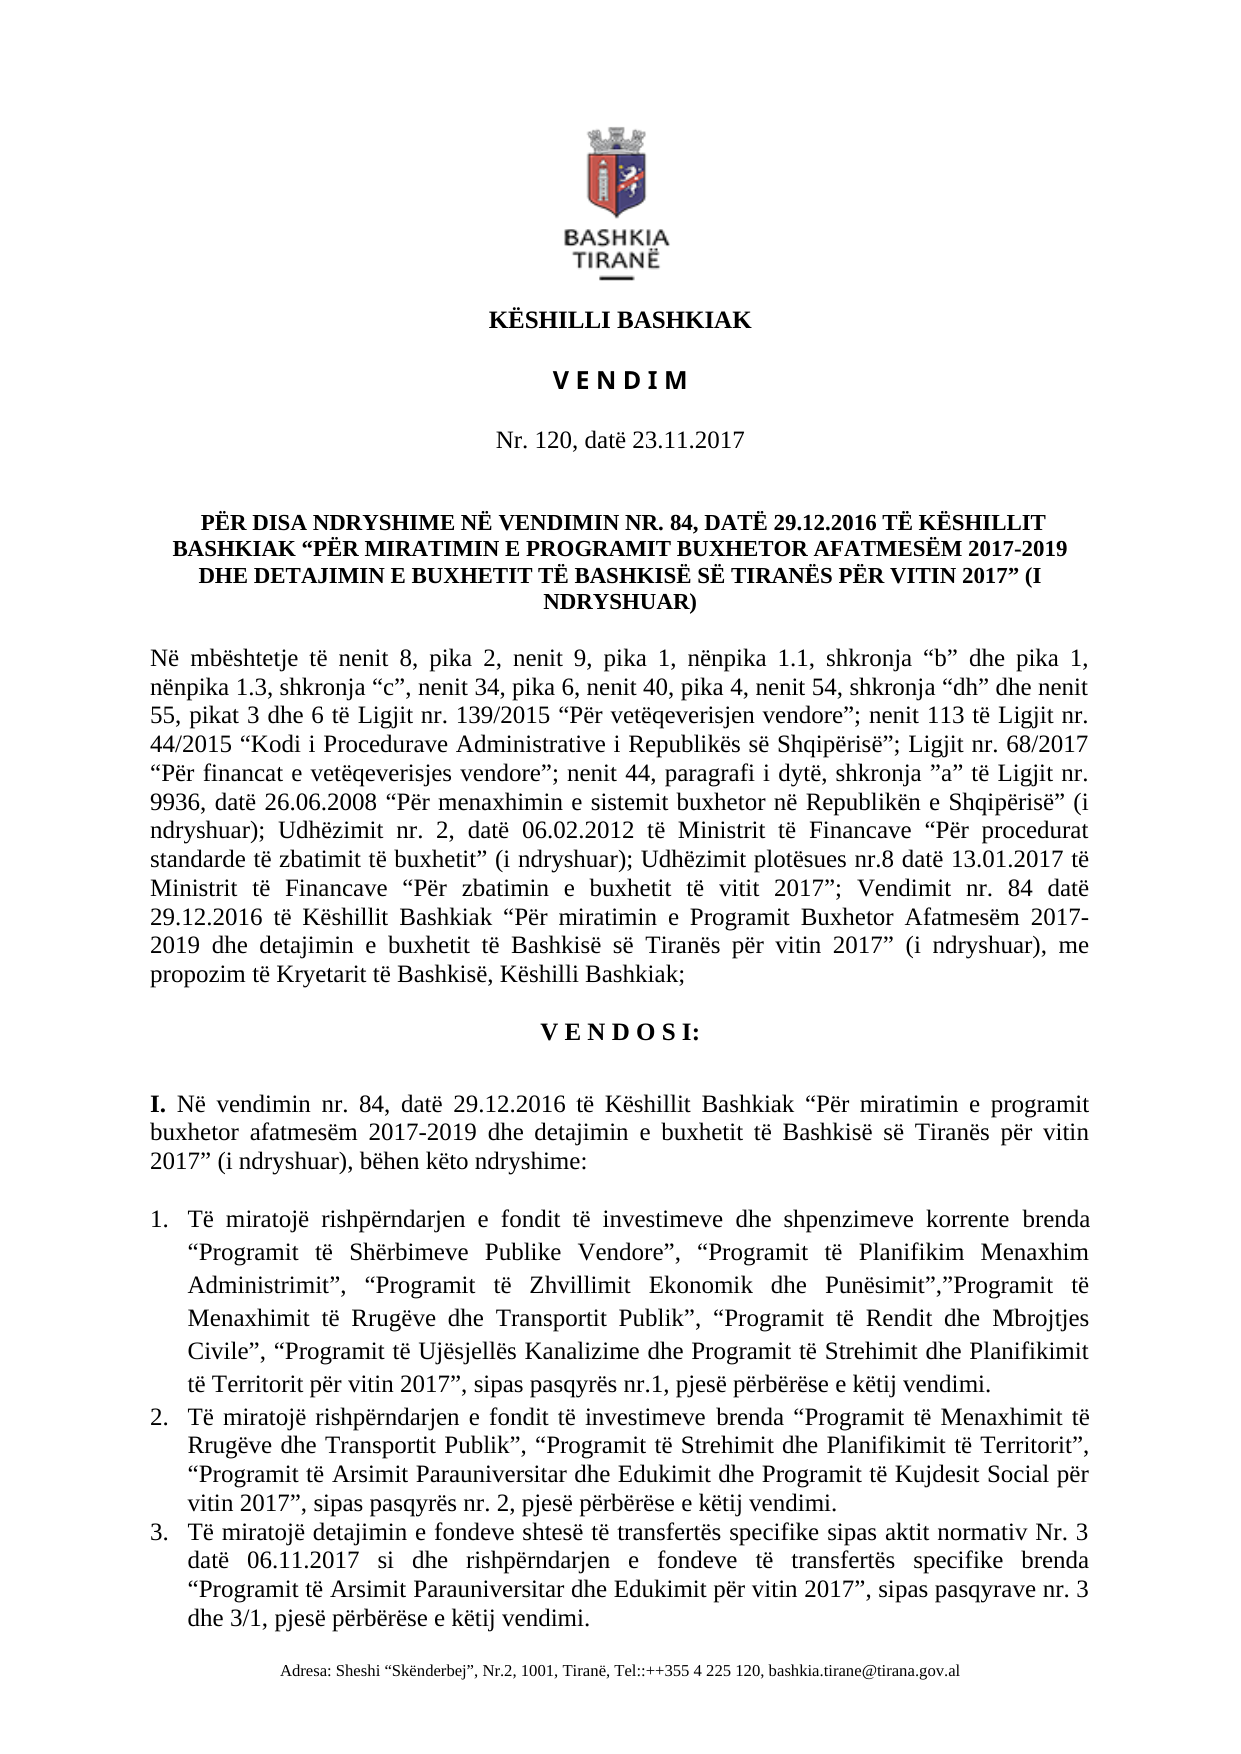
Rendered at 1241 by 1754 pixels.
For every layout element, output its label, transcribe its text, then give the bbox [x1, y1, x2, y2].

text I. Në vendimin nr. 84, datë 29.12.2016 të Këshillit Bashkiak “Për miratimin e programit buxhetor afatmesëm 2017-2019 dhe detajimin e buxhetit të Bashkisë së Tiranës për vitin 2017” (i ndryshuar), bëhen këto ndryshime: [150, 1089, 1090, 1175]
picture [561, 124, 679, 284]
text V E N D I M [150, 362, 1090, 396]
list Të miratojë rishpërndarjen e fondit të investimeve brenda “Programit të Menaxhimit të Rrugëve dhe Transportit Publik”, “Programit të Strehimit dhe Planifikimit të Territorit”, “Programit të Arsimit Parauniversitar dhe Edukimit dhe Programit të Kujdesit Social për vitin 2017”, sipas pasqyrës nr. 2, pjesë përbërëse e këtij vendimi. [150, 1402, 1090, 1517]
subtitle KËSHILLI BASHKIAK [150, 305, 1090, 333]
text Në mbështetje të nenit 8, pika 2, nenit 9, pika 1, nënpika 1.1, shkronja “b” dhe pika 1, nënpika 1.3, shkronja “c”, nenit 34, pika 6, nenit 40, pika 4, nenit 54, shkronja “dh” dhe nenit 55, pikat 3 dhe 6 të Ligjit nr. 139/2015 “Për vetëqeverisjen vendore”; nenit 113 të Ligjit nr. 44/2015 “Kodi i Procedurave Administrative i Republikës së Shqipërisë”; Ligjit nr. 68/2017 “Për financat e vetëqeverisjes vendore”; nenit 44, paragrafi i dytë, shkronja ”a” të Ligjit nr. 9936, datë 26.06.2008 “Për menaxhimin e sistemit buxhetor në Republikën e Shqipërisë” (i ndryshuar); Udhëzimit nr. 2, datë 06.02.2012 të Ministrit të Financave “Për procedurat standarde të zbatimit të buxhetit” (i ndryshuar); Udhëzimit plotësues nr.8 datë 13.01.2017 të Ministrit të Financave “Për zbatimin e buxhetit të vitit 2017”; Vendimit nr. 84 datë 29.12.2016 të Këshillit Bashkiak “Për miratimin e Programit Buxhetor Afatmesëm 2017-2019 dhe detajimin e buxhetit të Bashkisë së Tiranës për vitin 2017” (i ndryshuar), me propozim të Kryetarit të Bashkisë, Këshilli Bashkiak; [150, 643, 1090, 988]
text V E N D O S I: [150, 1017, 1090, 1046]
text PËR DISA NDRYSHIME NË VENDIMIN NR. 84, DATË 29.12.2016 TË KËSHILLIT BASHKIAK “PËR MIRATIMIN E PROGRAMIT BUXHETOR AFATMESËM 2017-2019 DHE DETAJIMIN E BUXHETIT TË BASHKISË SË TIRANËS PËR VITIN 2017” (I NDRYSHUAR) [150, 509, 1090, 614]
text Nr. 120, datë 23.11.2017 [150, 425, 1090, 454]
list Të miratojë rishpërndarjen e fondit të investimeve dhe shpenzimeve korrente brenda “Programit të Shërbimeve Publike Vendore”, “Programit të Planifikim Menaxhim Administrimit”, “Programit të Zhvillimit Ekonomik dhe Punësimit”,”Programit të Menaxhimit të Rrugëve dhe Transportit Publik”, “Programit të Rendit dhe Mbrojtjes Civile”, “Programit të Ujësjellës Kanalizime dhe Programit të Strehimit dhe Planifikimit të Territorit për vitin 2017”, sipas pasqyrës nr.1, pjesë përbërëse e këtij vendimi. [150, 1204, 1090, 1398]
list Të miratojë detajimin e fondeve shtesë të transfertës specifike sipas aktit normativ Nr. 3 datë 06.11.2017 si dhe rishpërndarjen e fondeve të transfertës specifike brenda “Programit të Arsimit Parauniversitar dhe Edukimit për vitin 2017”, sipas pasqyrave nr. 3 dhe 3/1, pjesë përbërëse e këtij vendimi. [150, 1517, 1090, 1632]
